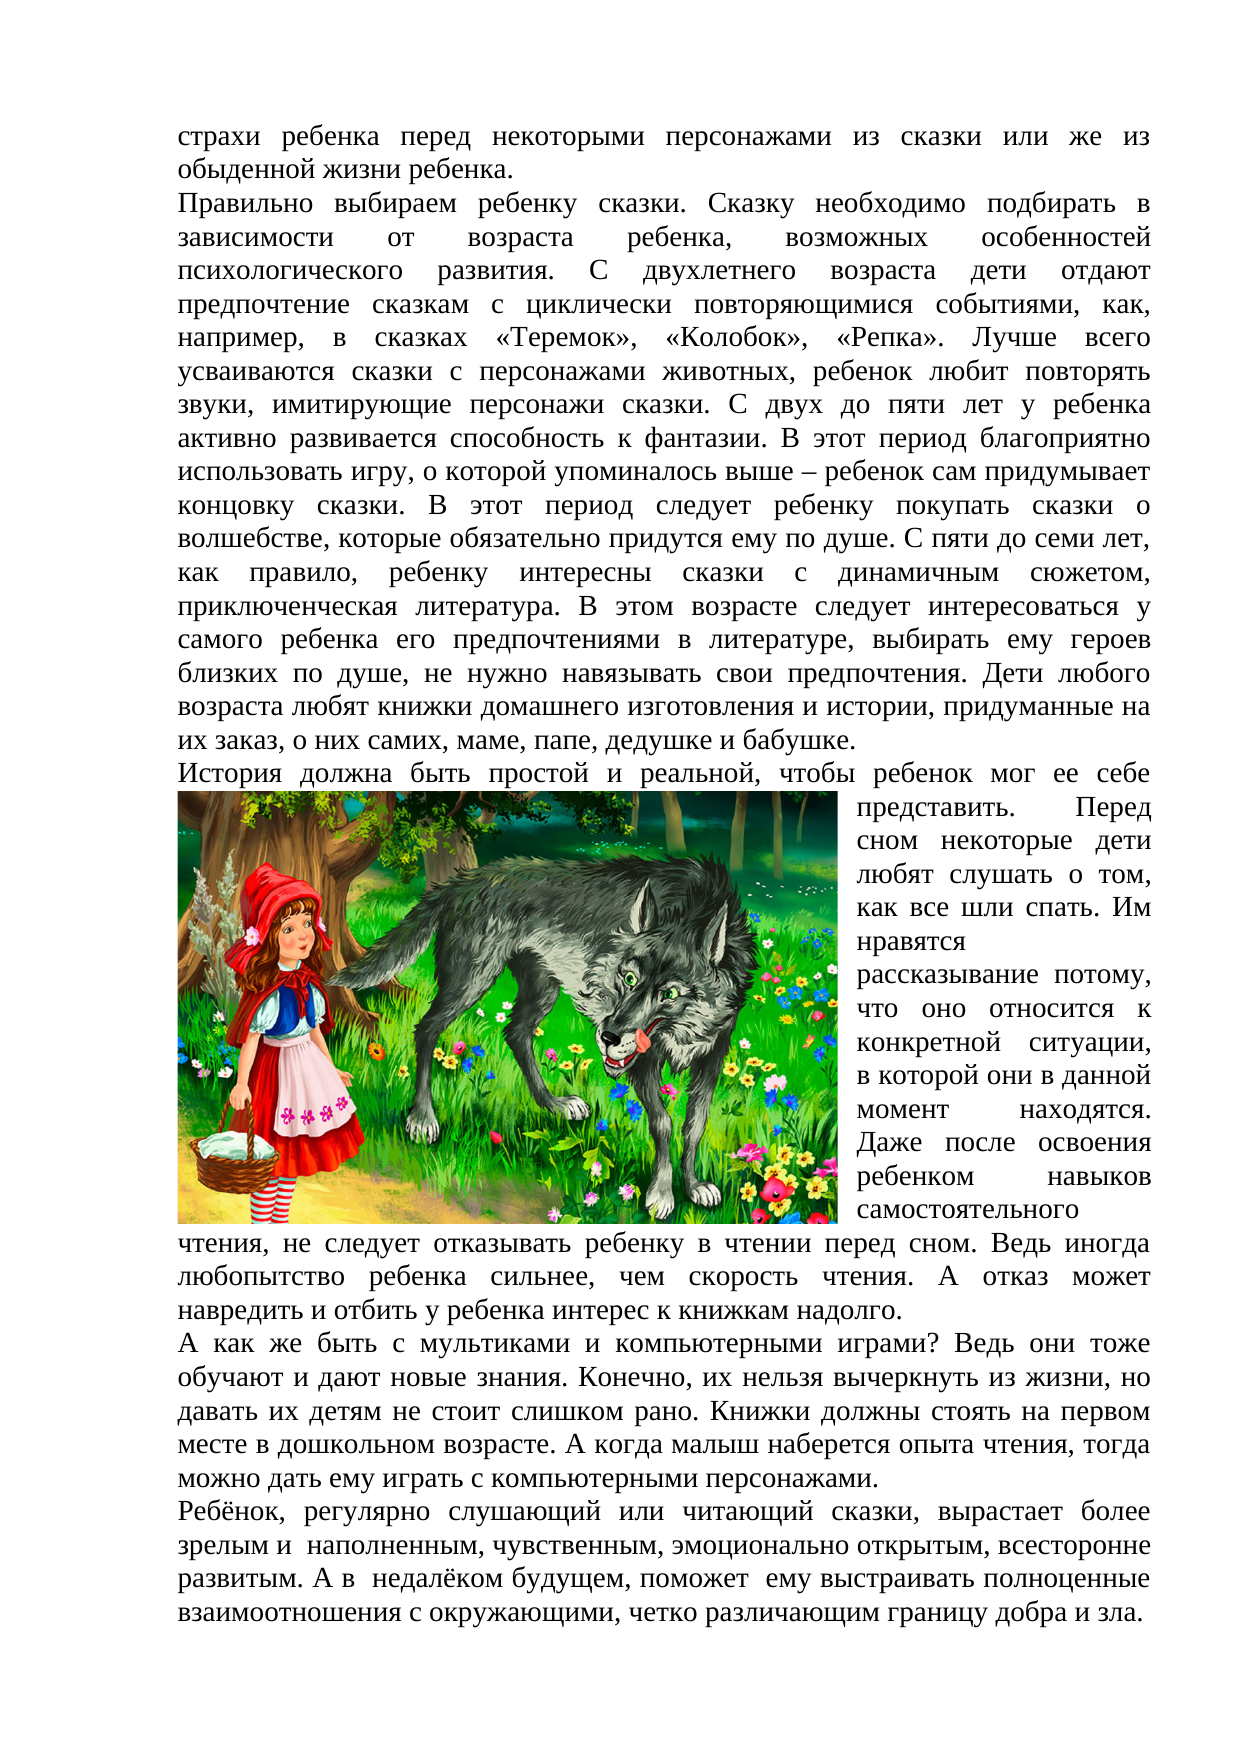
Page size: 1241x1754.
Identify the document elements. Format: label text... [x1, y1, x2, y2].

text А как же быть с мультиками и компьютерными играми? Ведь они тоже обучают и дают новые знания. Конечно, их нельзя вычеркнуть из жизни, но давать их детям не стоит слишком рано. Книжки должны стоять на первом месте в дошкольном возрасте. А когда малыш наберется опыта чтения, тогда можно дать ему играть с компьютерными персонажами. [177, 1326, 1152, 1493]
text Ребёнок, регулярно слушающий или читающий сказки, вырастает более зрелым и наполненным, чувственным, эмоционально открытым, всесторонне развитым. А в недалёком будущем, поможет ему выстраивать полноценные взаимоотношения с окружающими, четко различающим границу добра и зла. [177, 1493, 1152, 1627]
text Правильно выбираем ребенку сказки. Сказку необходимо подбирать в зависимости от возраста ребенка, возможных особенностей психологического развития. С двухлетнего возраста дети отдают предпочтение сказкам с циклически повторяющимися событиями, как, например, в сказках «Теремок», «Колобок», «Репка». Лучше всего усваиваются сказки с персонажами животных, ребенок любит повторять звуки, имитирующие персонажи сказки. С двух до пяти лет у ребенка активно развивается способность к фантазии. В этот период благоприятно использовать игру, о которой упоминалось выше – ребенок сам придумывает концовку сказки. В этот период следует ребенку покупать сказки о волшебстве, которые обязательно придутся ему по душе. С пяти до семи лет, как правило, ребенку интересны сказки с динамичным сюжетом, приключенческая литература. В этом возрасте следует интересоваться у самого ребенка его предпочтениями в литературе, выбирать ему героев близких по душе, не нужно навязывать свои предпочтения. Дети любого возраста любят книжки домашнего изготовления и истории, придуманные на их заказ, о них самих, маме, папе, дедушке и бабушке. [177, 185, 1152, 755]
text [177, 118, 1152, 185]
picture [177, 791, 838, 1224]
